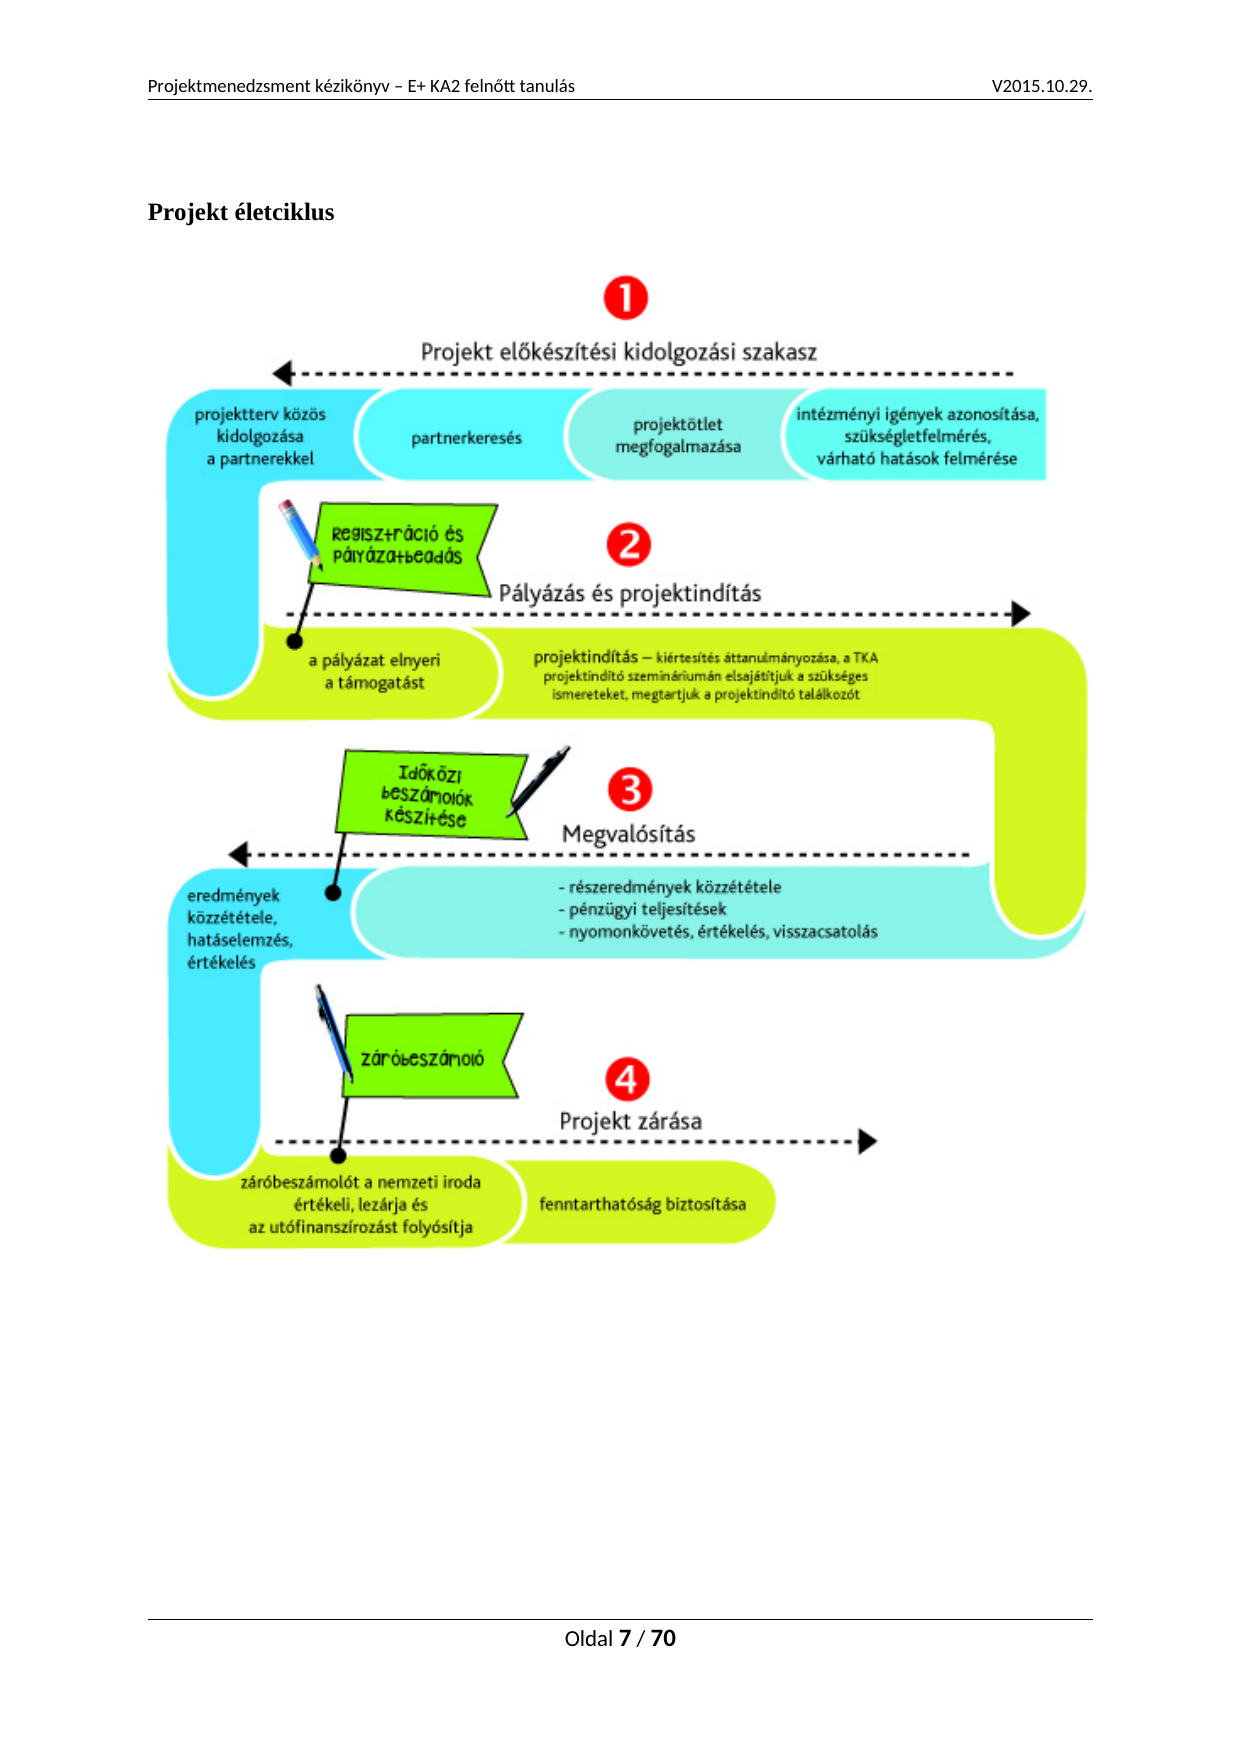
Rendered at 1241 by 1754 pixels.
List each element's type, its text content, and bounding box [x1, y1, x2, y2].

text Projekt életciklus [148, 197, 1093, 226]
picture [147, 246, 1093, 1257]
